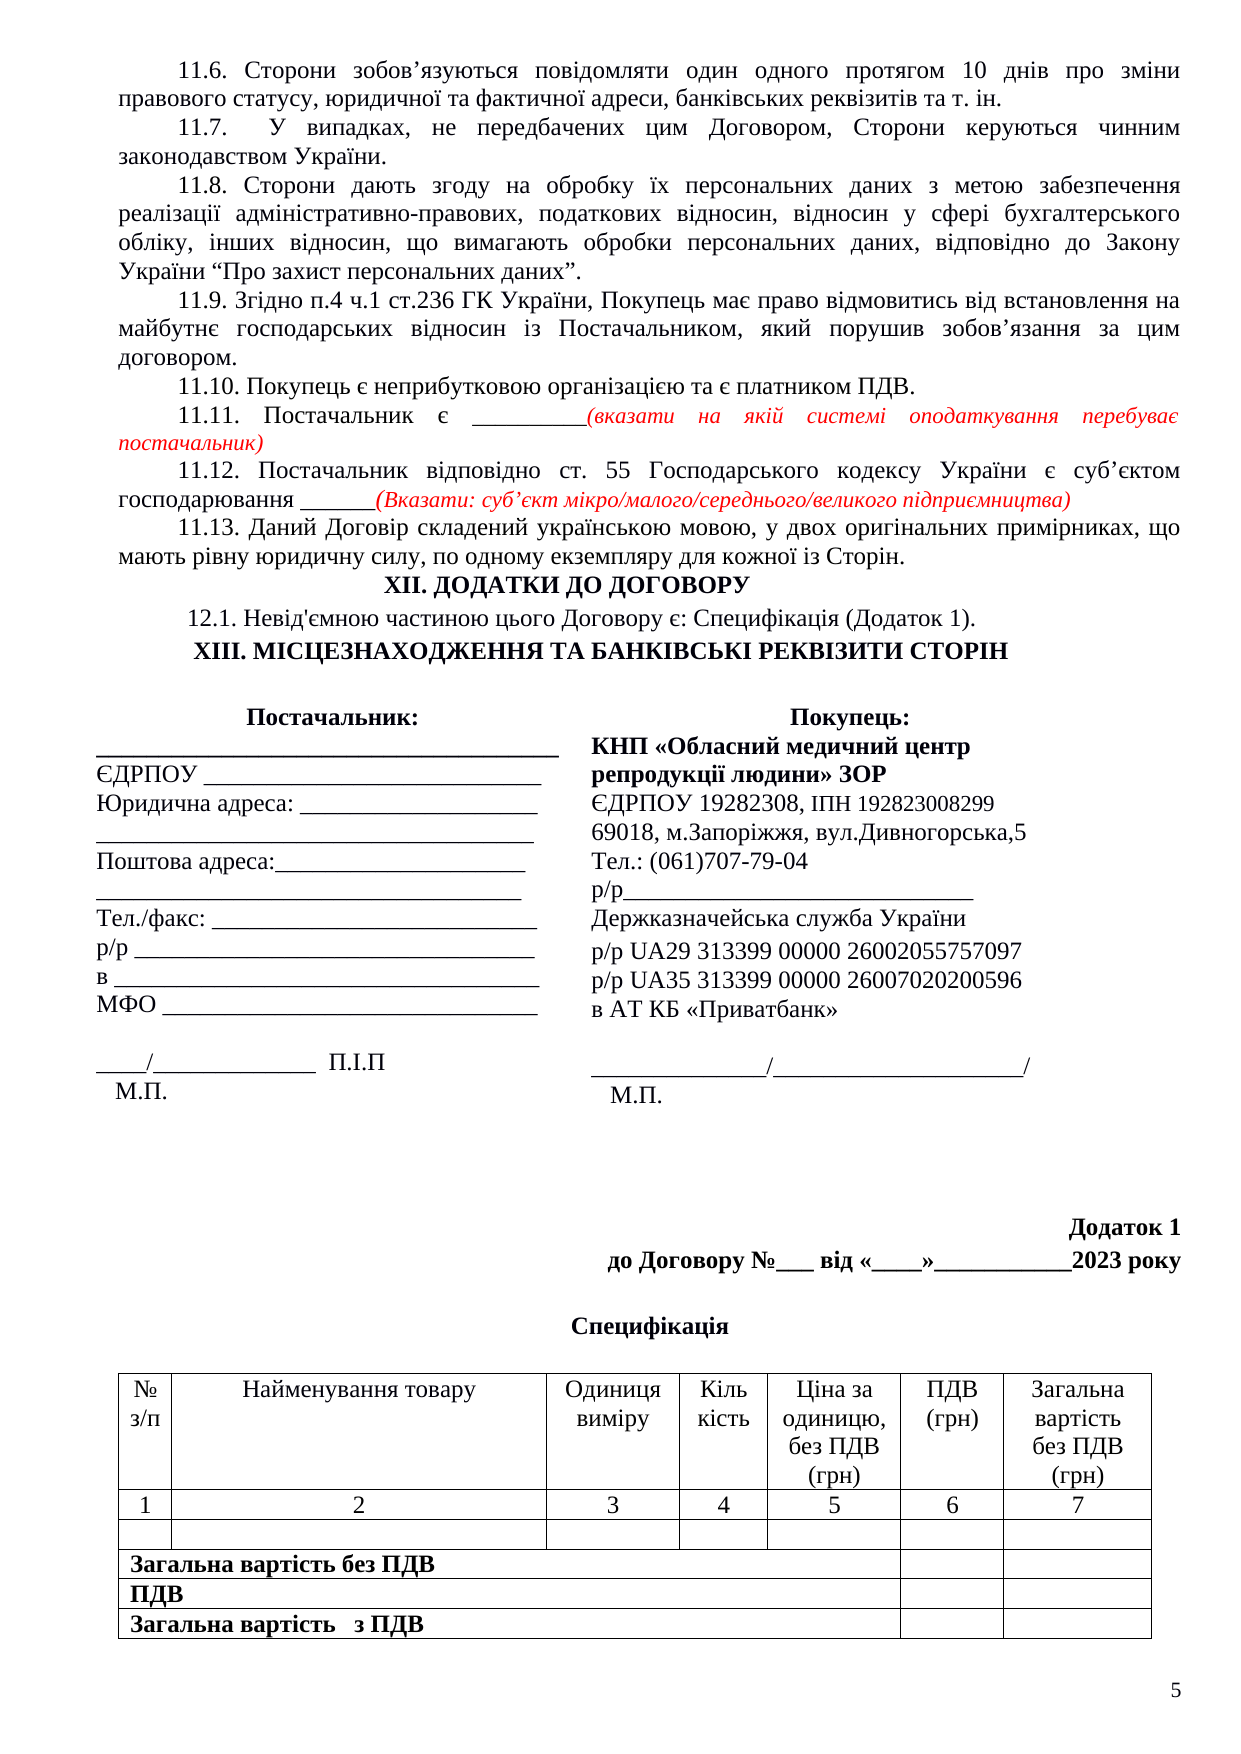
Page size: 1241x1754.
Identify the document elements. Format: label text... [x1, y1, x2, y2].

table_cell 4 [680, 1490, 767, 1519]
table_cell [901, 1520, 1003, 1548]
table_cell [1004, 1609, 1151, 1638]
table_header № з/п [119, 1374, 171, 1489]
table_cell [1004, 1550, 1151, 1578]
table_cell [901, 1609, 1003, 1638]
text до Договору №___ від «____»___________2023 року [118, 1245, 1181, 1274]
table_cell 3 [547, 1490, 679, 1519]
text 11.12. Постачальник відповідно ст. 55 Господарського кодексу України є суб’єктом господарювання ______(Вказати: суб’єкт мікро/малого/середнього/великого підприємництва) [118, 455, 1181, 512]
text 11.10. Покупець є неприбутковою організацією та є платником ПДВ. [118, 371, 1181, 400]
table_header Найменування товару [172, 1374, 546, 1489]
table_cell [768, 1520, 900, 1548]
table_cell [680, 1520, 767, 1548]
table_header ПДВ (грн) [901, 1374, 1003, 1489]
table_header Загальна вартість без ПДВ (грн) [1004, 1374, 1151, 1489]
text 11.8. Сторони дають згоду на обробку їх персональних даних з метою забезпечення реалізації адміністративно-правових, податкових відносин, відносин у сфері бухгалтерського обліку, інших відносин, що вимагають обробки персональних даних, відповідно до Закону України “Про захист персональних даних”. [118, 170, 1181, 285]
table_header Покупець: КНП «Обласний медичний центр репродукції людини» ЗОР ЄДРПОУ 19282308, ІПН 192823008299 69018, м.Запоріжжя, вул.Дивногорська,5 Тел.: (061)707-79-04 р/р____________________________ Держказначейська служба України р/р UA29 313399 00000 26002055757097 р/р UA35 313399 00000 26007020200596 в АТ КБ «Приватбанк» ______________/____________________/ М.П. [580, 702, 1120, 1146]
subtitle XIIІ. МІСЦЕЗНАХОДЖЕННЯ ТА БАНКІВСЬКІ РЕКВІЗИТИ СТОРІН [118, 636, 1181, 665]
table_header Постачальник: _____________________________________ ЄДРПОУ ___________________________ Юридична адреса: ___________________ ___________________________________ Поштова адреса:____________________ __________________________________ Тел./факс: __________________________ р/р ________________________________ в __________________________________ МФО ______________________________ ____/_____________ П.І.П М.П. [85, 702, 580, 1146]
table_cell [172, 1520, 546, 1548]
table_cell 6 [901, 1490, 1003, 1519]
text 11.11. Постачальник є __________(вказати на якій системі оподаткування перебуває постачальник) [118, 400, 1181, 455]
table_cell 7 [1004, 1490, 1151, 1519]
table_header Ціна за одиницю, без ПДВ (грн) [768, 1374, 900, 1489]
subtitle 12.1. Невід'ємною частиною цього Договору є: Специфікація (Додаток 1). [118, 603, 1181, 632]
text 11.9. Згідно п.4 ч.1 ст.236 ГК України, Покупець має право відмовитись від встановлення на майбутнє господарських відносин із Постачальником, який порушив зобов’язання за цим договором. [118, 285, 1181, 371]
table_cell [1004, 1579, 1151, 1608]
table_cell 1 [119, 1490, 171, 1519]
table_cell [901, 1550, 1003, 1578]
table_cell [901, 1579, 1003, 1608]
table_cell Загальна вартість з ПДВ [119, 1609, 900, 1638]
table_cell 2 [172, 1490, 546, 1519]
table_header Одиниця виміру [547, 1374, 679, 1489]
table_cell [1004, 1520, 1151, 1548]
table_cell [119, 1520, 171, 1548]
text Специфікація [118, 1311, 1181, 1340]
table_cell 5 [768, 1490, 900, 1519]
text 11.13. Даний Договір складений українською мовою, у двох оригінальних примірниках, що мають рівну юридичну силу, по одному екземпляру для кожної із Сторін. [118, 512, 1181, 570]
table_header Кіль кість [680, 1374, 767, 1489]
table_cell Загальна вартість без ПДВ [119, 1550, 900, 1578]
table_cell [547, 1520, 679, 1548]
table_cell ПДВ [119, 1579, 900, 1608]
list У випадках, не передбачених цим Договором, Сторони керуються чинним законодавством України. [118, 112, 1181, 170]
text Додаток 1 [118, 1212, 1181, 1241]
subtitle XIІ. ДОДАТКИ ДО ДОГОВОРУ [193, 570, 1181, 599]
list 11.6. Сторони зобов’язуються повідомляти один одного протягом 10 днів про зміни правового статусу, юридичної та фактичної адреси, банківських реквізитів та т. ін. [118, 55, 1181, 112]
